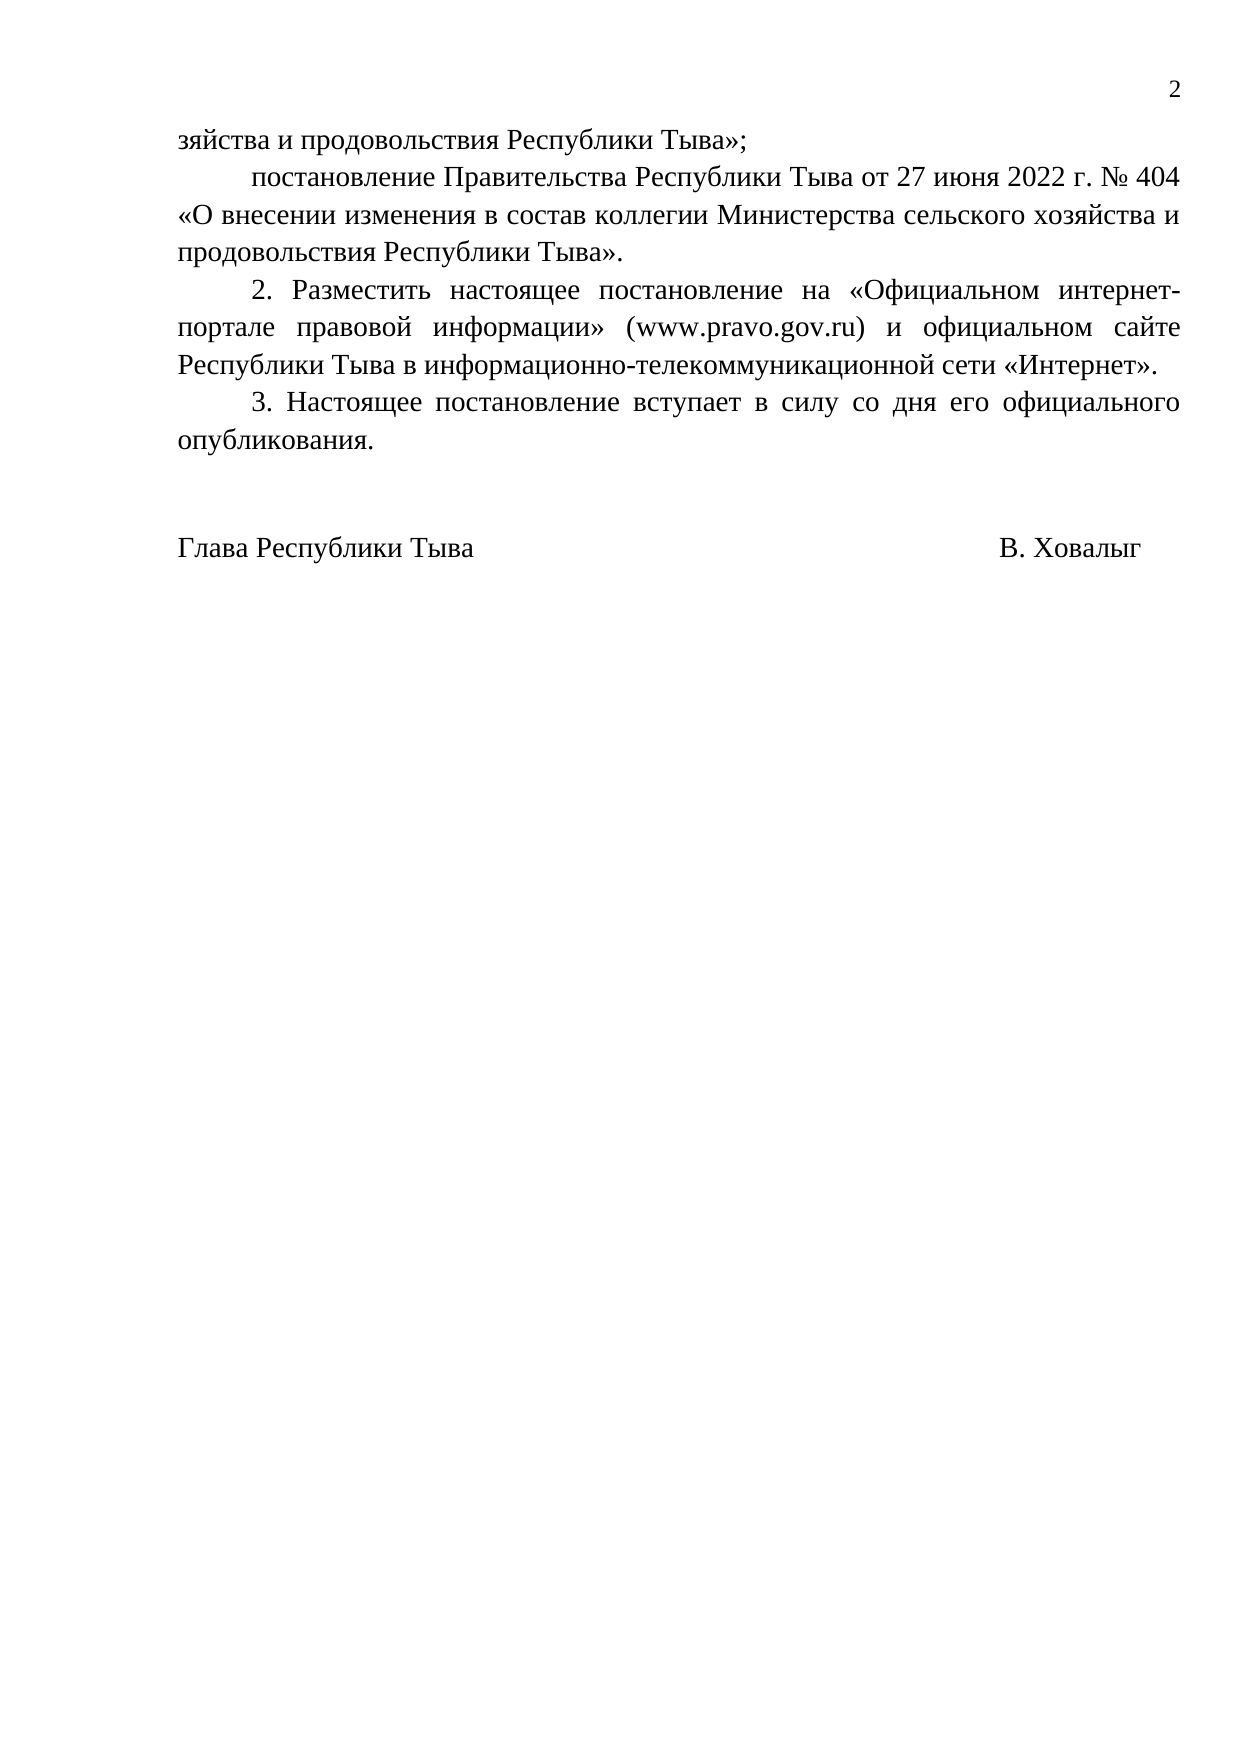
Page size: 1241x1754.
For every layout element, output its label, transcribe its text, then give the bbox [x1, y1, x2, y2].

text 3. Настоящее постановление вступает в силу со дня его официального опубликования. [177, 381, 1181, 456]
text 2. Разместить настоящее постановление на «Официальном интернет-портале правовой информации» (www.pravo.gov.ru) и официальном сайте Республики Тыва в информационно-телекоммуникационной сети «Интернет». [177, 268, 1181, 381]
text постановление Правительства Республики Тыва от 27 июня 2022 г. № 404 «О внесении изменения в состав коллегии Министерства сельского хозяйства и продовольствия Республики Тыва». [177, 156, 1181, 268]
text Глава Республики Тыва В. Ховалыг [177, 531, 1181, 564]
text зяйства и продовольствия Республики Тыва»; [177, 118, 1181, 156]
